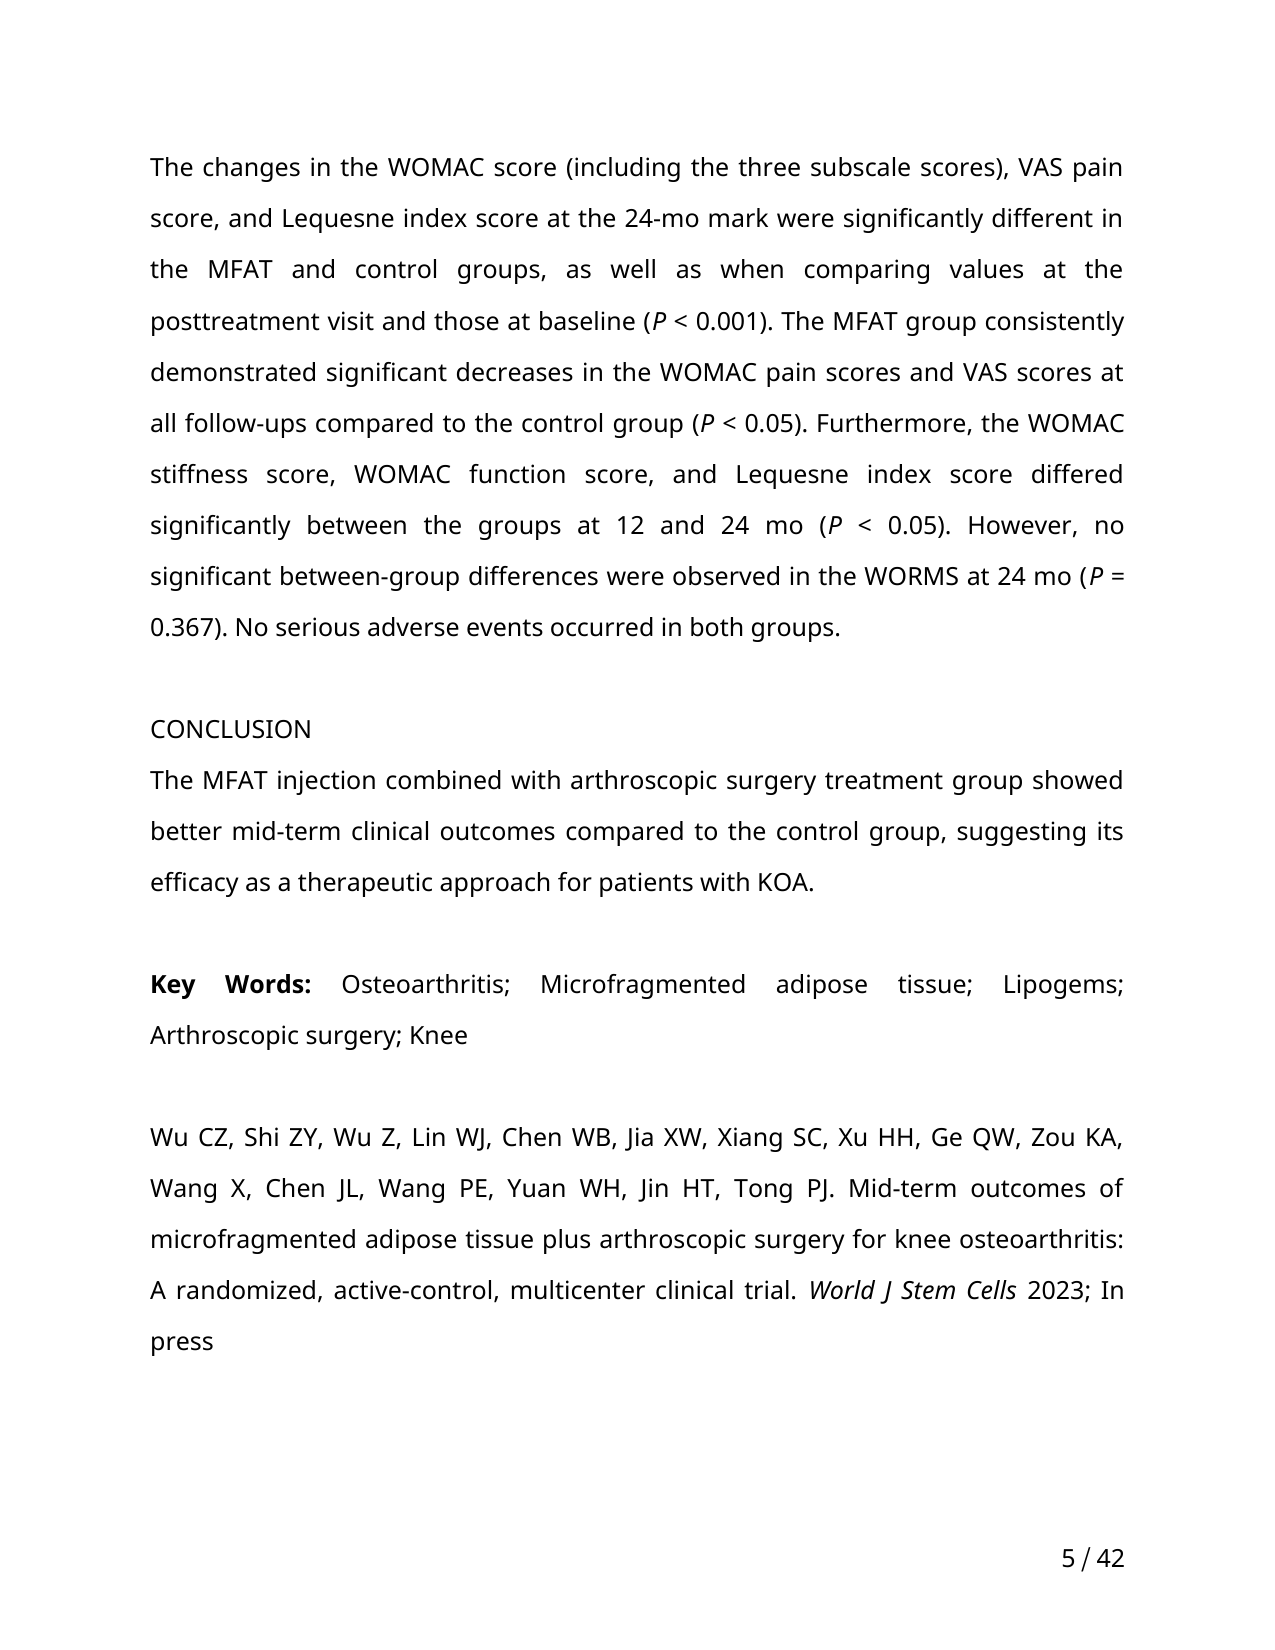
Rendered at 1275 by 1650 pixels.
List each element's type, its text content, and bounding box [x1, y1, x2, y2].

text The MFAT injection combined with arthroscopic surgery treatment group showed better mid-term clinical outcomes compared to the control group, suggesting its efficacy as a therapeutic approach for patients with KOA. [150, 762, 1125, 899]
text The changes in the WOMAC score (including the three subscale scores), VAS pain score, and Lequesne index score at the 24-mo mark were significantly different in the MFAT and control groups, as well as when comparing values at the posttreatment visit and those at baseline (P < 0.001). The MFAT group consistently demonstrated significant decreases in the WOMAC pain scores and VAS scores at all follow-ups compared to the control group (P < 0.05). Furthermore, the WOMAC stiffness score, WOMAC function score, and Lequesne index score differed significantly between the groups at 12 and 24 mo (P < 0.05). However, no signiﬁcant between-group differences were observed in the WORMS at 24 mo (P = 0.367). No serious adverse events occurred in both groups. [150, 150, 1125, 643]
text CONCLUSION [150, 711, 1125, 746]
text Key Words: Osteoarthritis; Microfragmented adipose tissue; Lipogems; Arthroscopic surgery; Knee [150, 967, 1125, 1052]
text Wu CZ, Shi ZY, Wu Z, Lin WJ, Chen WB, Jia XW, Xiang SC, Xu HH, Ge QW, Zou KA, Wang X, Chen JL, Wang PE, Yuan WH, Jin HT, Tong PJ. Mid-term outcomes of microfragmented adipose tissue plus arthroscopic surgery for knee osteoarthritis: A randomized, active-control, multicenter clinical trial. World J Stem Cells 2023; In press [150, 1120, 1125, 1358]
